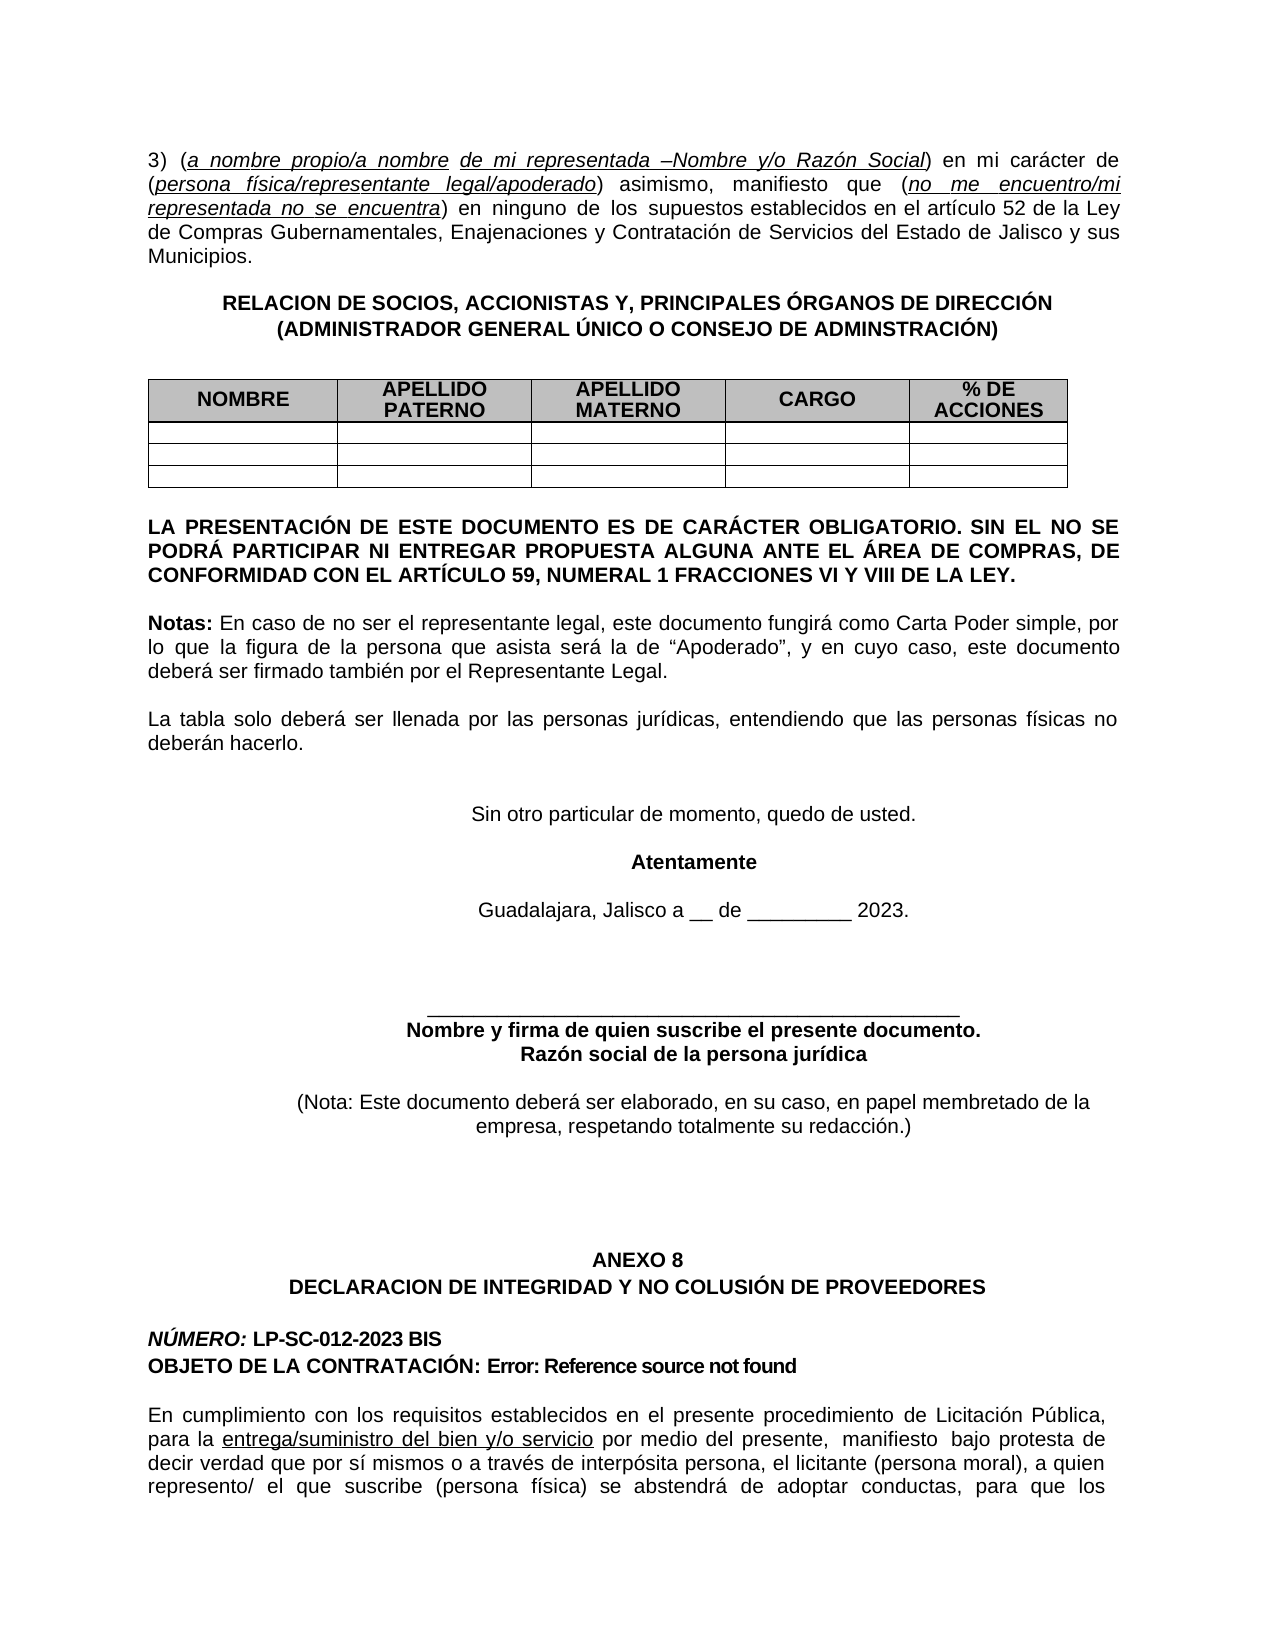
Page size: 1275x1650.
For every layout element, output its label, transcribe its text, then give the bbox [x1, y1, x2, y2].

text RELACION DE SOCIOS, ACCIONISTAS Y, PRINCIPALES ÓRGANOS DE DIRECCIÓN (ADMINISTRADOR GENERAL ÚNICO O CONSEJO DE ADMINSTRACIÓN) [175, 291, 1099, 341]
text Atentamente [260, 850, 1127, 874]
table_cell [532, 423, 725, 443]
text La tabla solo deberá ser llenada por las personas jurídicas, entendiendo que las personas físicas no deberán hacerlo. [148, 706, 1120, 754]
text ______________________________________________ [260, 994, 1127, 1018]
table_cell [726, 423, 909, 443]
text ANEXO 8 [148, 1248, 1127, 1272]
text LA PRESENTACIÓN DE ESTE DOCUMENTO ES DE CARÁCTER OBLIGATORIO. SIN EL NO SE PODRÁ PARTICIPAR NI ENTREGAR PROPUESTA ALGUNA ANTE EL ÁREA DE COMPRAS, DE CONFORMIDAD CON EL ARTÍCULO 59, NUMERAL 1 FRACCIONES VI Y VIII DE LA LEY. [148, 515, 1120, 587]
table_cell [910, 423, 1067, 443]
table_cell [338, 466, 531, 487]
table_header NOMBRE [149, 380, 337, 421]
text Sin otro particular de momento, quedo de usted. [260, 802, 1127, 826]
table_cell [532, 466, 725, 487]
table_cell [338, 423, 531, 443]
table_cell [149, 444, 337, 465]
table_cell [149, 423, 337, 443]
text NÚMERO: LP-SC-012-2023 BIS [148, 1327, 1129, 1351]
table_cell [910, 466, 1067, 487]
table_cell [149, 466, 337, 487]
text Notas: En caso de no ser el representante legal, este documento fungirá como Carta Poder simple, por lo que la figura de la persona que asista será la de “Apoderado”, y en cuyo caso, este documento deberá ser firmado también por el Representante Legal. [148, 611, 1120, 682]
text DECLARACION DE INTEGRIDAD Y NO COLUSIÓN DE PROVEEDORES [148, 1275, 1127, 1299]
table_header APELLIDO MATERNO [532, 380, 725, 421]
table_header APELLIDO PATERNO [338, 380, 531, 421]
table_header % DE ACCIONES [910, 380, 1067, 421]
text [148, 148, 1120, 267]
table_cell [532, 444, 725, 465]
text Nombre y firma de quien suscribe el presente documento. [260, 1018, 1127, 1042]
text Razón social de la persona jurídica [260, 1042, 1127, 1066]
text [148, 1402, 1106, 1498]
table_header CARGO [726, 380, 909, 421]
text Guadalajara, Jalisco a __ de _________ 2023. [260, 898, 1127, 922]
table_cell [726, 444, 909, 465]
table_cell [726, 466, 909, 487]
table_cell [910, 444, 1067, 465]
table_cell [338, 444, 531, 465]
text (Nota: Este documento deberá ser elaborado, en su caso, en papel membretado de la empresa, respetando totalmente su redacción.) [260, 1090, 1127, 1138]
